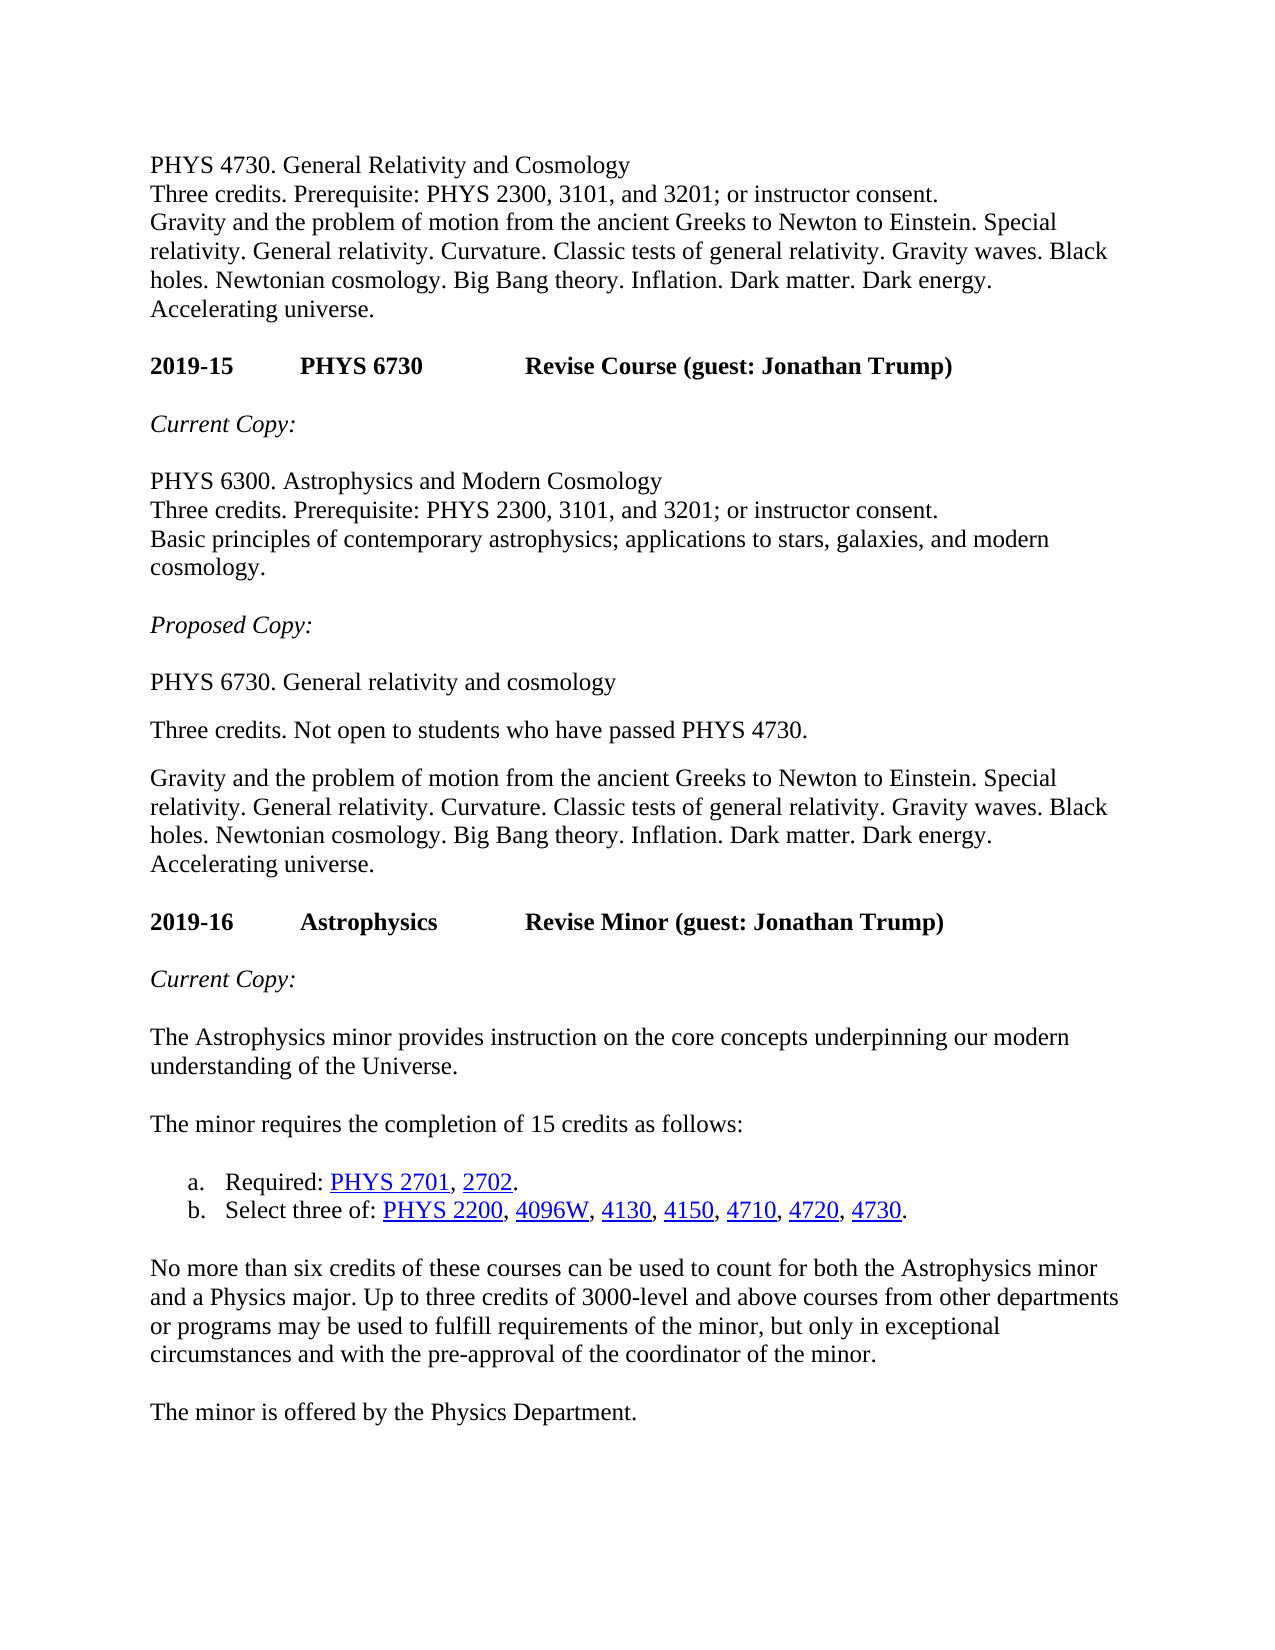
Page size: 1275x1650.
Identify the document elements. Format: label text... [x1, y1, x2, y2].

list Select three of: PHYS 2200, 4096W, 4130, 4150, 4710, 4720, 4730. [187, 1195, 1125, 1224]
text Gravity and the problem of motion from the ancient Greeks to Newton to Einstein. Special relativity. General relativity. Curvature. Classic tests of general relativity. Gravity waves. Black holes. Newtonian cosmology. Big Bang theory. Inflation. Dark matter. Dark energy. Accelerating universe. [150, 763, 1125, 878]
list Required: PHYS 2701, 2702. [187, 1167, 1125, 1195]
text PHYS 6300. Astrophysics and Modern Cosmology [150, 466, 1125, 495]
text Gravity and the problem of motion from the ancient Greeks to Newton to Einstein. Special relativity. General relativity. Curvature. Classic tests of general relativity. Gravity waves. Black holes. Newtonian cosmology. Big Bang theory. Inflation. Dark matter. Dark energy. Accelerating universe. [150, 207, 1125, 322]
text The minor requires the completion of 15 credits as follows: [150, 1109, 1125, 1137]
text Three credits. Prerequisite: PHYS 2300, 3101, and 3201; or instructor consent. [150, 179, 1125, 207]
text Current Copy: [150, 409, 1125, 437]
text Three credits. Not open to students who have passed PHYS 4730. [150, 715, 1125, 744]
text PHYS 6730. General relativity and cosmology [150, 667, 1125, 696]
text Current Copy: [150, 964, 1125, 993]
text PHYS 4730. General Relativity and Cosmology [150, 150, 1125, 179]
text 2019-15 PHYS 6730 Revise Course (guest: Jonathan Trump) [150, 351, 1125, 380]
text The Astrophysics minor provides instruction on the core concepts underpinning our modern understanding of the Universe. [150, 1022, 1125, 1079]
text The minor is offered by the Physics Department. [150, 1397, 1125, 1426]
text Three credits. Prerequisite: PHYS 2300, 3101, and 3201; or instructor consent. [150, 495, 1125, 524]
text 2019-16 Astrophysics Revise Minor (guest: Jonathan Trump) [150, 907, 1125, 935]
text Proposed Copy: [150, 610, 1125, 639]
text Basic principles of contemporary astrophysics; applications to stars, galaxies, and modern cosmology. [150, 524, 1125, 581]
